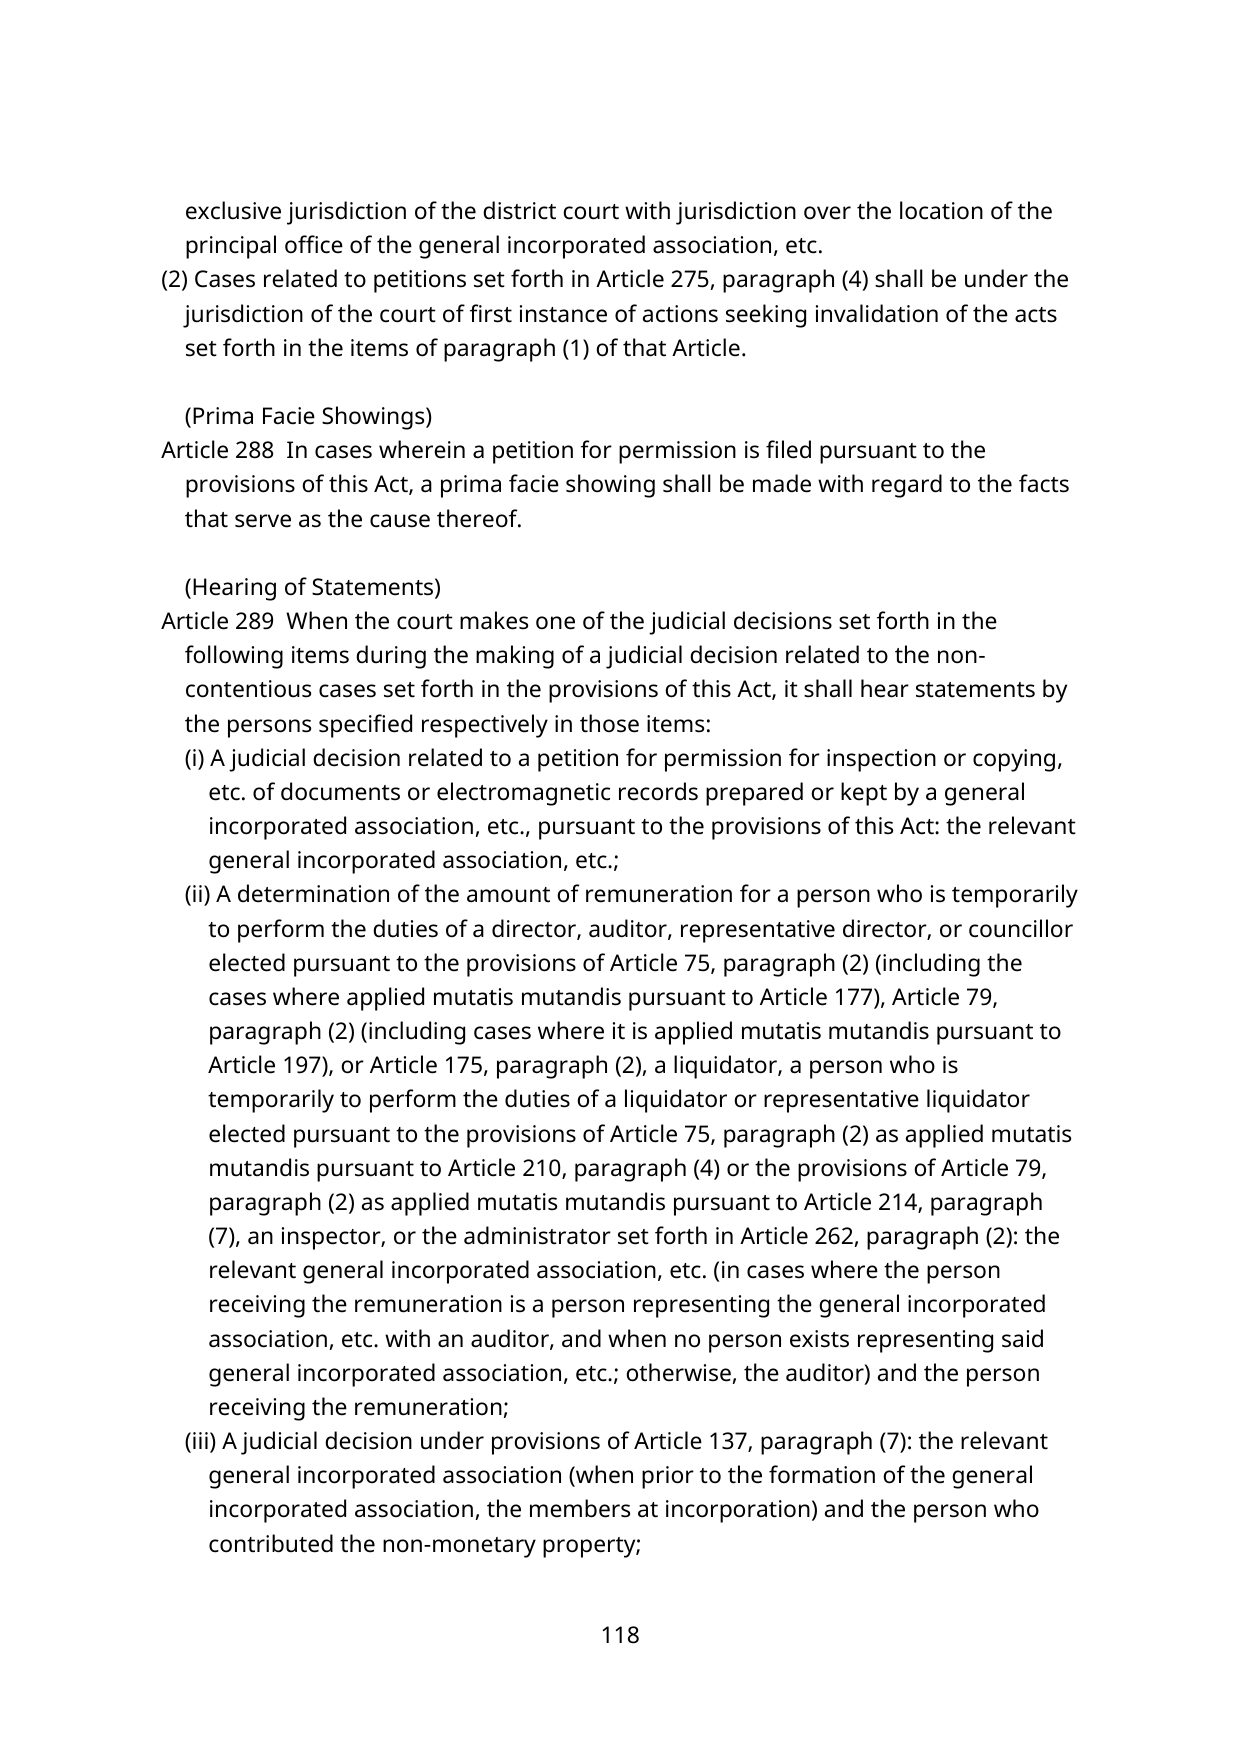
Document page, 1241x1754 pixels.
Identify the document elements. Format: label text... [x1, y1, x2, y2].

text (iii) A judicial decision under provisions of Article 137, paragraph (7): the relevant general incorporated association (when prior to the formation of the general incorporated association, the members at incorporation) and the person who contributed the non-monetary property; [184, 1424, 1079, 1560]
text (ii) A determination of the amount of remuneration for a person who is temporarily to perform the duties of a director, auditor, representative director, or councillor elected pursuant to the provisions of Article 75, paragraph (2) (including the cases where applied mutatis mutandis pursuant to Article 177), Article 79, paragraph (2) (including cases where it is applied mutatis mutandis pursuant to Article 197), or Article 175, paragraph (2), a liquidator, a person who is temporarily to perform the duties of a liquidator or representative liquidator elected pursuant to the provisions of Article 75, paragraph (2) as applied mutatis mutandis pursuant to Article 210, paragraph (4) or the provisions of Article 79, paragraph (2) as applied mutatis mutandis pursuant to Article 214, paragraph (7), an inspector, or the administrator set forth in Article 262, paragraph (2): the relevant general incorporated association, etc. (in cases where the person receiving the remuneration is a person representing the general incorporated association, etc. with an auditor, and when no person exists representing said general incorporated association, etc.; otherwise, the auditor) and the person receiving the remuneration; [184, 877, 1079, 1424]
text Article 289 When the court makes one of the judicial decisions set forth in the following items during the making of a judicial decision related to the non-contentious cases set forth in the provisions of this Act, it shall hear statements by the persons specified respectively in those items: [161, 604, 1079, 740]
text (2) Cases related to petitions set forth in Article 275, paragraph (4) shall be under the jurisdiction of the court of first instance of actions seeking invalidation of the acts set forth in the items of paragraph (1) of that Article. [161, 262, 1079, 364]
text (Prima Facie Showings) [184, 399, 1079, 433]
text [161, 194, 1079, 262]
text (i) A judicial decision related to a petition for permission for inspection or copying, etc. of documents or electromagnetic records prepared or kept by a general incorporated association, etc., pursuant to the provisions of this Act: the relevant general incorporated association, etc.; [184, 740, 1079, 877]
text (Hearing of Statements) [184, 569, 1079, 604]
text Article 288 In cases wherein a petition for permission is filed pursuant to the provisions of this Act, a prima facie showing shall be made with regard to the facts that serve as the cause thereof. [161, 433, 1079, 535]
